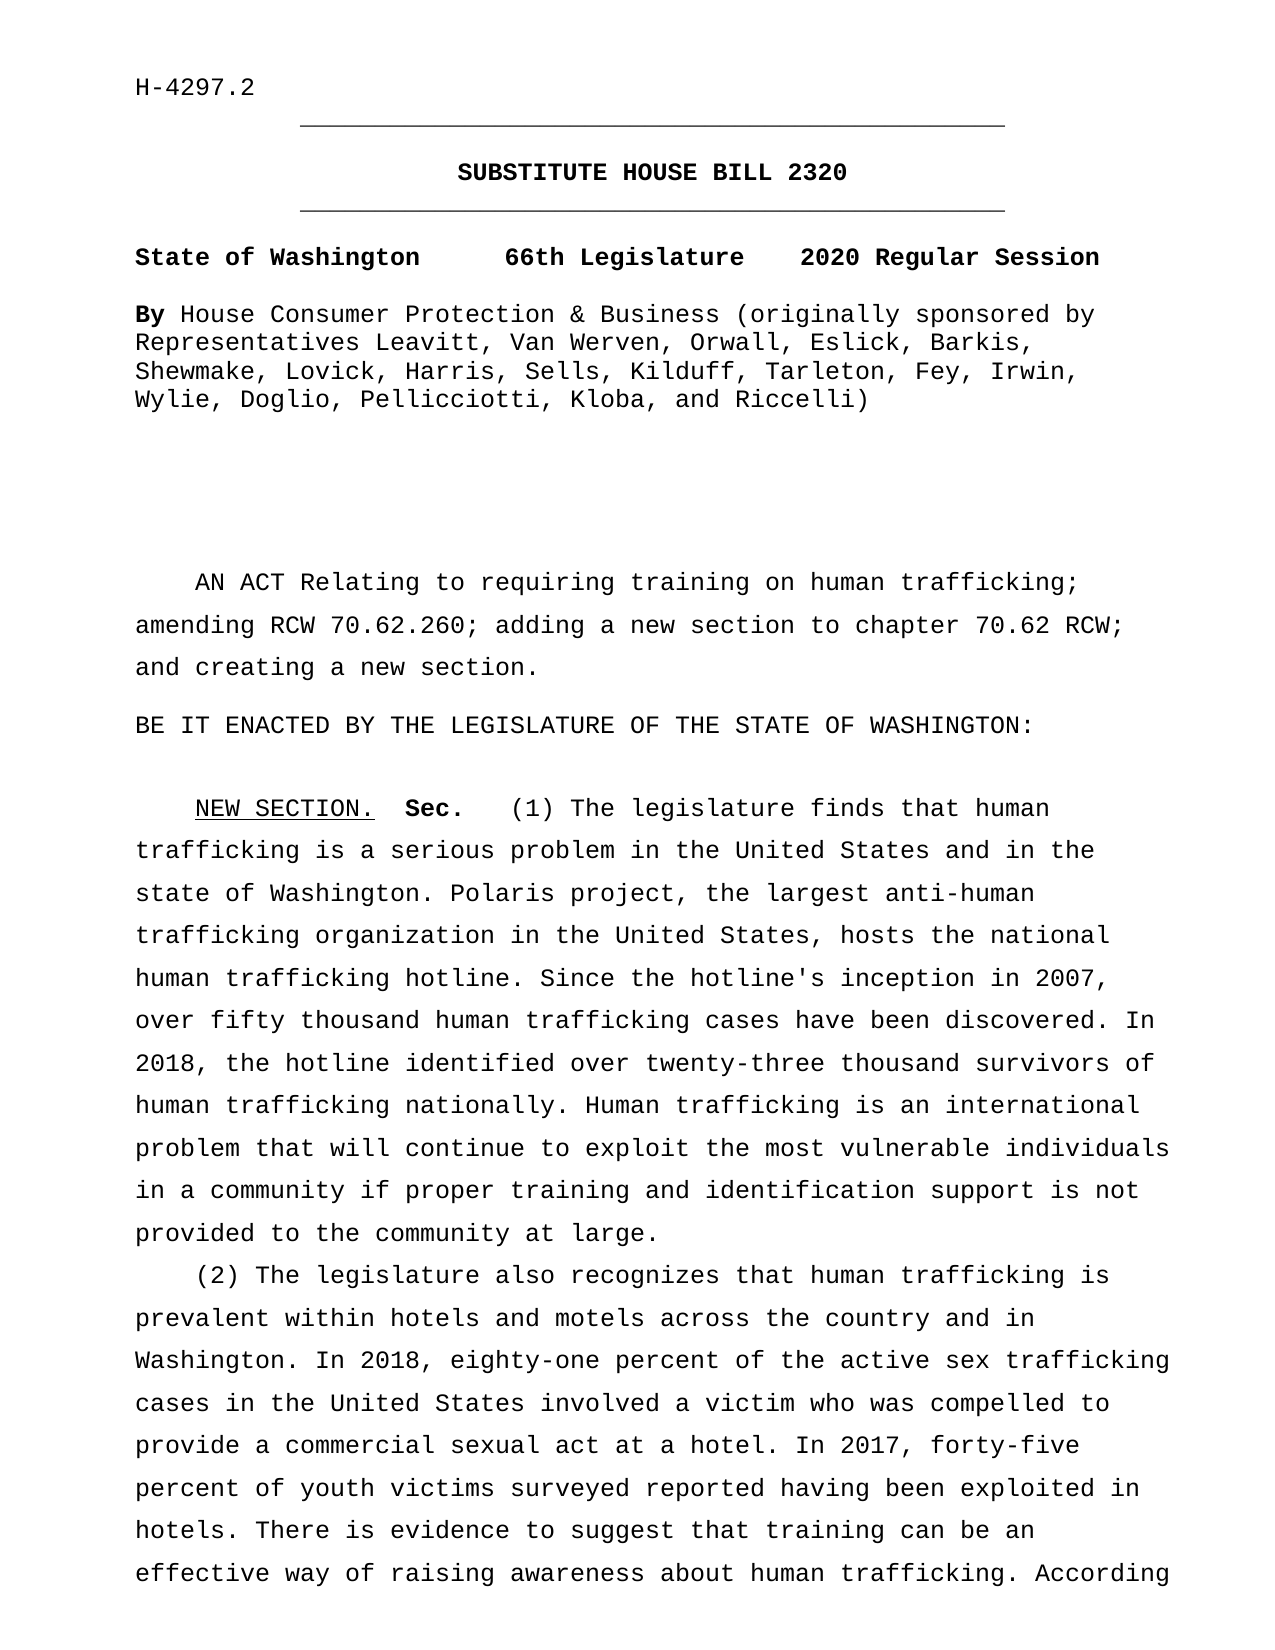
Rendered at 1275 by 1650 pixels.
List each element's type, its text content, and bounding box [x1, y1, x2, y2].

text NEW SECTION. Sec. (1) The legislature finds that human trafficking is a serious problem in the United States and in the state of Washington. Polaris project, the largest anti-human trafficking organization in the United States, hosts the national human trafficking hotline. Since the hotline's inception in 2007, over fifty thousand human trafficking cases have been discovered. In 2018, the hotline identified over twenty-three thousand survivors of human trafficking nationally. Human trafficking is an international problem that will continue to exploit the most vulnerable individuals in a community if proper training and identification support is not provided to the community at large. [135, 782, 1170, 1250]
text _______________________________________________ [135, 188, 1170, 217]
text By House Consumer Protection & Business (originally sponsored by Representatives Leavitt, Van Werven, Orwall, Eslick, Barkis, Shewmake, Lovick, Harris, Sells, Kilduff, Tarleton, Fey, Irwin, Wylie, Doglio, Pellicciotti, Kloba, and Riccelli) [135, 302, 1170, 415]
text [135, 1250, 1170, 1590]
text AN ACT Relating to requiring training on human trafficking; amending RCW 70.62.260; adding a new section to chapter 70.62 RCW; and creating a new section. [135, 557, 1170, 684]
text SUBSTITUTE HOUSE BILL 2320 [135, 160, 1170, 188]
text BE IT ENACTED BY THE LEGISLATURE OF THE STATE OF WASHINGTON: [135, 712, 1170, 741]
text H-4297.2 [135, 75, 1170, 103]
text State of Washington 66th Legislature 2020 Regular Session [135, 245, 1170, 273]
text _______________________________________________ [135, 103, 1170, 132]
